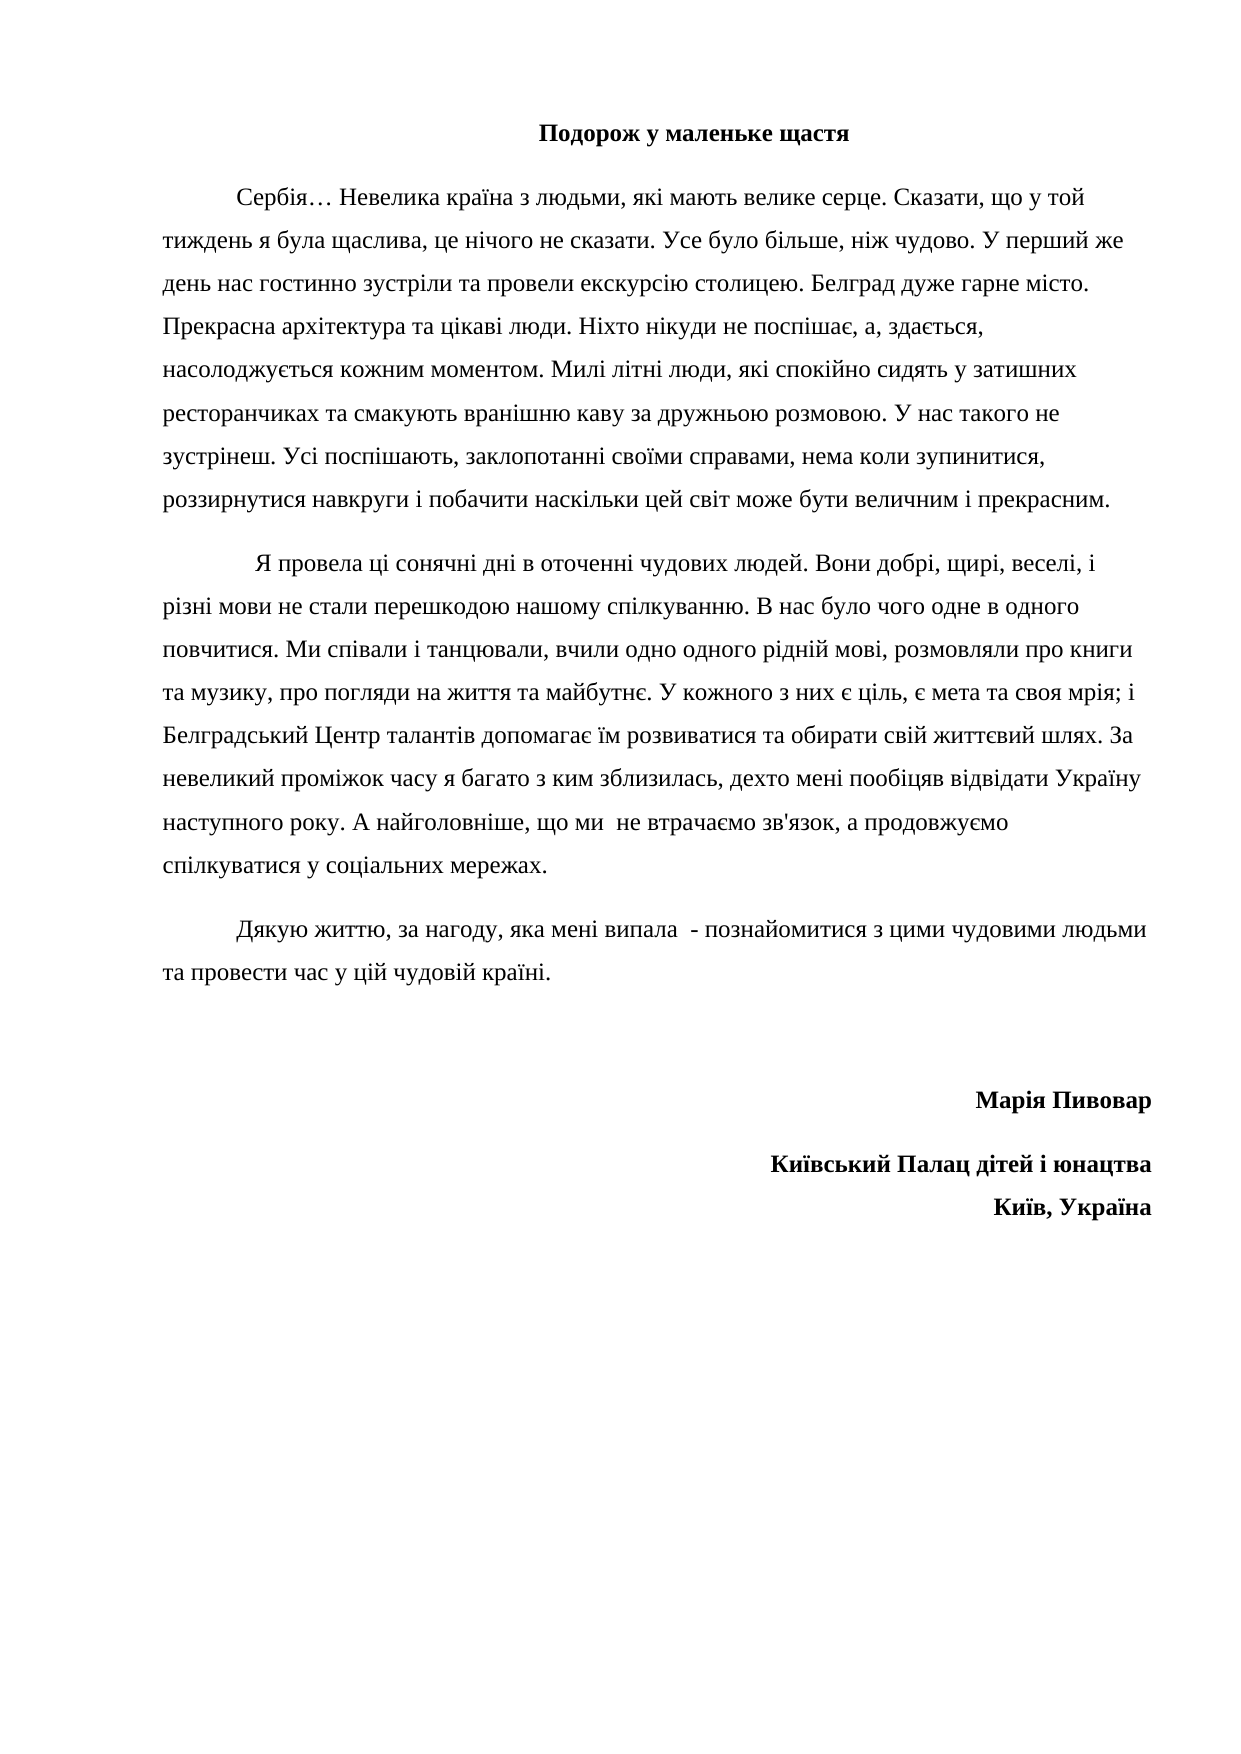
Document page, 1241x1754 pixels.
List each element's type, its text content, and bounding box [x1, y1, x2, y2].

text Подорож у маленьке щастя [162, 118, 1152, 147]
text Я провела ці сонячні дні в оточенні чудових людей. Вони добрі, щирі, веселі, і різні мови не стали перешкодою нашому спілкуванню. В нас було чого одне в одного повчитися. Ми співали і танцювали, вчили одно одного рідній мові, розмовляли про книги та музику, про погляди на життя та майбутнє. У кожного з них є ціль, є мета та своя мрія; і Белградський Центр талантів допомагає їм розвиватися та обирати свій життєвий шлях. За невеликий проміжок часу я багато з ким зблизилась, дехто мені пообіцяв відвідати Україну наступного року. А найголовніше, що ми не втрачаємо зв'язок, а продовжуємо спілкуватися у соціальних мережах. [162, 548, 1152, 878]
text Київський Палац дітей і юнацтва Київ, Україна [162, 1149, 1152, 1221]
text Сербія… Невелика країна з людьми, які мають велике серце. Сказати, що у той тиждень я була щаслива, це нічого не сказати. Усе було більше, ніж чудово. У перший же день нас гостинно зустріли та провели екскурсію столицею. Белград дуже гарне місто. Прекрасна архітектура та цікаві люди. Ніхто нікуди не поспішає, а, здається, насолоджується кожним моментом. Милі літні люди, які спокійно сидять у затишних ресторанчиках та смакують вранішню каву за дружньою розмовою. У нас такого не зустрінеш. Усі поспішають, заклопотанні своїми справами, нема коли зупинитися, роззирнутися навкруги і побачити наскільки цей світ може бути величним і прекрасним. [162, 182, 1152, 513]
text Марія Пивовар [162, 1085, 1152, 1113]
text Дякую життю, за нагоду, яка мені випала - познайомитися з цими чудовими людьми та провести час у цій чудовій країні. [162, 914, 1152, 986]
